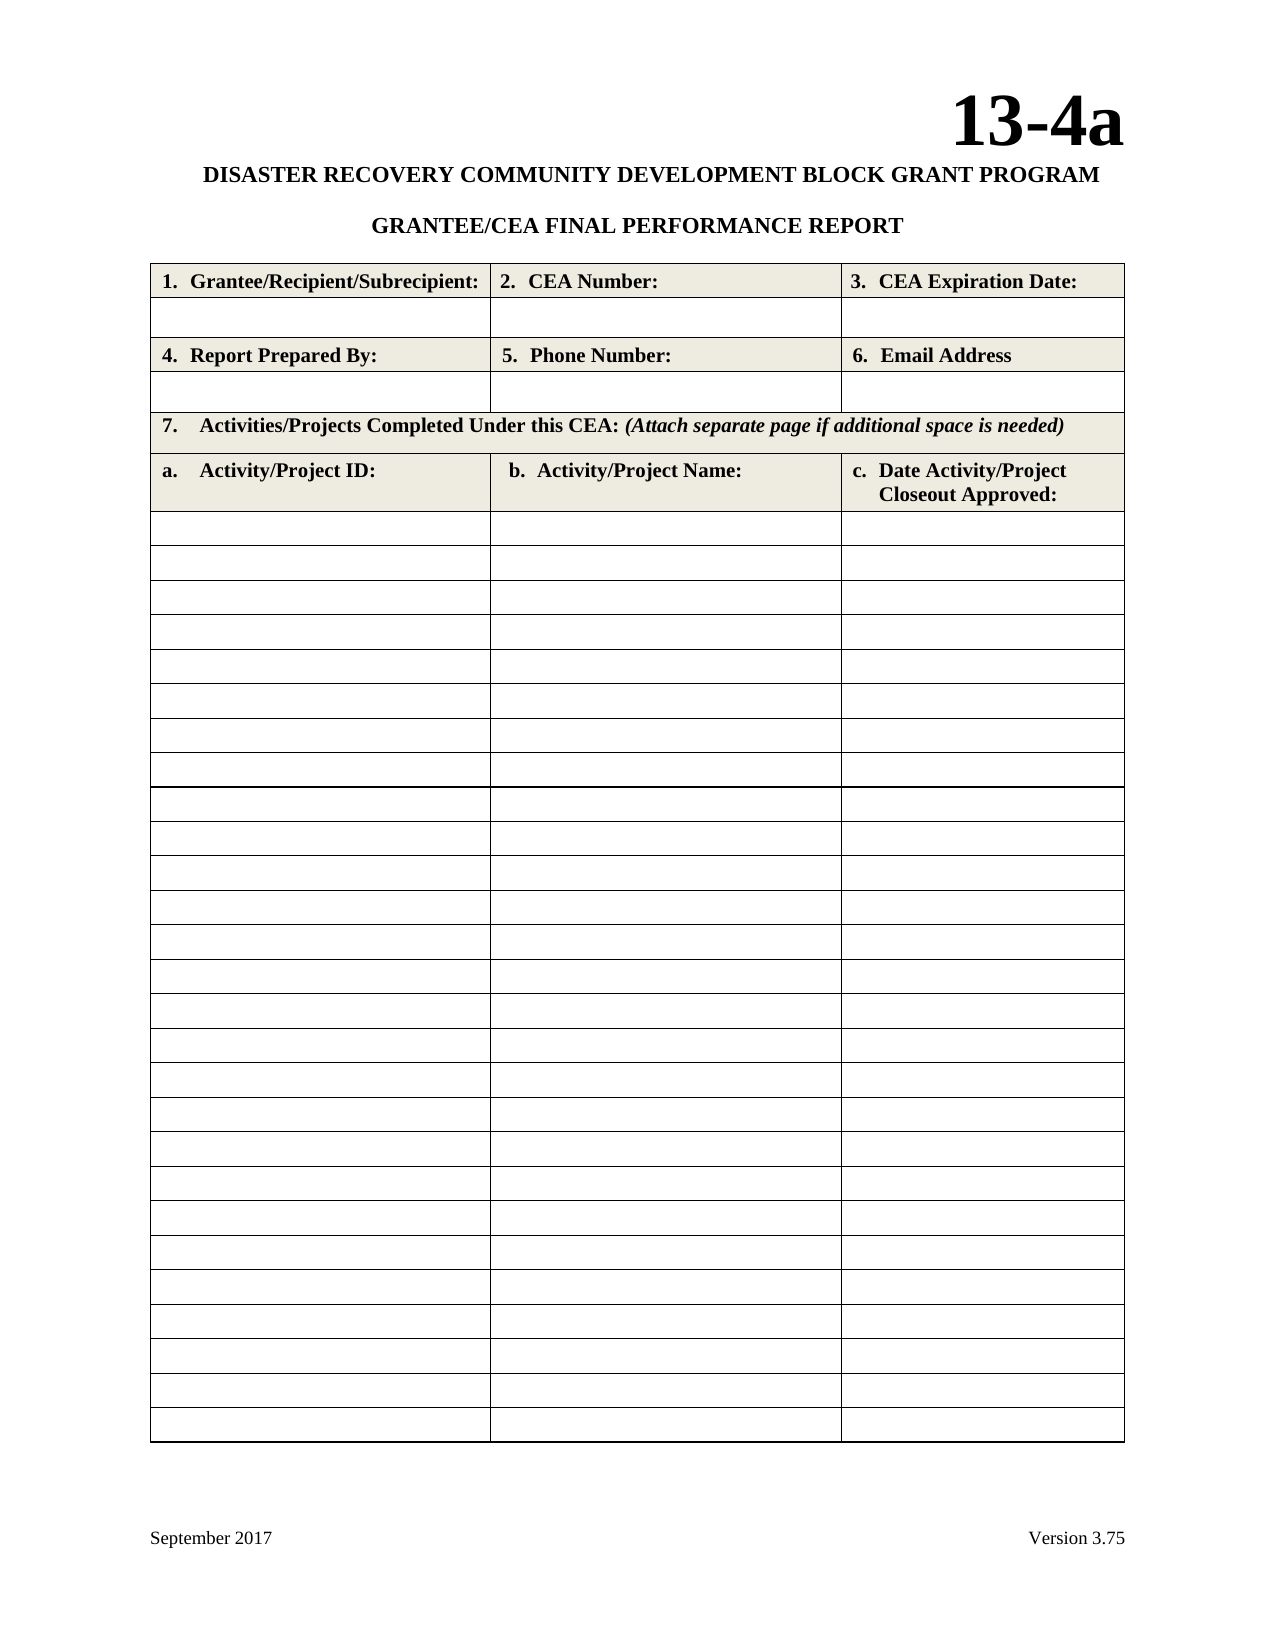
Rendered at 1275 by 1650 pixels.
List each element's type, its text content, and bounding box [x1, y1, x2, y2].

table_cell [491, 1167, 841, 1200]
table_cell [151, 1201, 490, 1234]
table_cell [842, 615, 1124, 648]
table_cell [151, 1132, 490, 1166]
table_cell [151, 994, 490, 1028]
table_cell [491, 788, 841, 821]
table_cell [842, 1167, 1124, 1200]
table_cell [842, 1339, 1124, 1372]
table_cell [842, 1408, 1124, 1441]
text GRANTEE/CEA FINAL PERFORMANCE REPORT [150, 212, 1125, 239]
table_cell [491, 684, 841, 717]
table_cell [842, 581, 1124, 614]
table_cell [491, 615, 841, 648]
table_cell [151, 512, 490, 545]
table_cell [842, 372, 1124, 412]
table_cell [842, 684, 1124, 717]
table_header Grantee/Recipient/Subrecipient: [151, 264, 490, 297]
table_cell [842, 822, 1124, 855]
table_cell [491, 1063, 841, 1097]
table_cell [151, 1029, 490, 1062]
table_cell [842, 1374, 1124, 1407]
table_cell Report Prepared By: [151, 338, 490, 371]
table_cell [491, 925, 841, 959]
table_cell [842, 1305, 1124, 1338]
table_cell [151, 1270, 490, 1303]
table_cell [842, 1063, 1124, 1097]
table_cell [151, 581, 490, 614]
table_cell [491, 650, 841, 683]
table_cell [491, 546, 841, 579]
table_cell Email Address [842, 338, 1124, 371]
table_cell [842, 650, 1124, 683]
table_cell [491, 753, 841, 786]
table_cell [842, 1132, 1124, 1166]
table_cell [151, 1339, 490, 1372]
table_header CEA Number: [491, 264, 841, 297]
table_cell [842, 1029, 1124, 1062]
table_cell [491, 994, 841, 1028]
table_cell [491, 719, 841, 752]
table_cell [842, 925, 1124, 959]
table_cell [491, 1270, 841, 1303]
table_cell [151, 1236, 490, 1269]
table_cell [491, 856, 841, 890]
table_cell [151, 1098, 490, 1131]
table_cell [491, 822, 841, 855]
table_cell [151, 372, 490, 412]
table_cell [151, 719, 490, 752]
table_cell [842, 1236, 1124, 1269]
table_cell [151, 1167, 490, 1200]
table_cell [151, 1063, 490, 1097]
table_cell [151, 650, 490, 683]
table_cell [842, 512, 1124, 545]
table_cell [491, 1236, 841, 1269]
table_cell [491, 1374, 841, 1407]
table_cell Activities/Projects Completed Under this CEA: (Attach separate page if additional space is needed) [151, 413, 1124, 453]
table_cell [842, 788, 1124, 821]
table_cell [151, 1408, 490, 1441]
table_cell [151, 856, 490, 890]
table_cell [491, 1408, 841, 1441]
table_cell [842, 1201, 1124, 1234]
table_cell [491, 891, 841, 924]
table_cell [151, 753, 490, 786]
table_cell Activity/Project Name: [491, 454, 841, 511]
table_cell [842, 960, 1124, 993]
table_cell Activity/Project ID: [151, 454, 490, 511]
table_cell [842, 753, 1124, 786]
table_cell [151, 925, 490, 959]
table_cell [842, 891, 1124, 924]
table_cell [151, 615, 490, 648]
table_cell [842, 856, 1124, 890]
table_cell [491, 1339, 841, 1372]
table_cell [491, 1201, 841, 1234]
table_cell [491, 1305, 841, 1338]
table_cell Date Activity/Project Closeout Approved: [842, 454, 1124, 511]
table_cell [151, 298, 490, 337]
table_cell [491, 372, 841, 412]
table_cell [842, 719, 1124, 752]
table_cell [491, 1098, 841, 1131]
table_cell [491, 1132, 841, 1166]
table_cell [491, 581, 841, 614]
table_cell [151, 684, 490, 717]
table_cell [842, 994, 1124, 1028]
table_cell [151, 822, 490, 855]
table_cell [151, 1305, 490, 1338]
table_header CEA Expiration Date: [842, 264, 1124, 297]
table_cell [151, 891, 490, 924]
table_cell [842, 1270, 1124, 1303]
table_cell Phone Number: [491, 338, 841, 371]
table_cell [491, 298, 841, 337]
table_cell [151, 960, 490, 993]
table_cell [491, 960, 841, 993]
table_cell [491, 1029, 841, 1062]
table_cell [842, 298, 1124, 337]
table_cell [491, 512, 841, 545]
table_cell [151, 788, 490, 821]
table_cell [842, 546, 1124, 579]
table_cell [842, 1098, 1124, 1131]
text DISASTER RECOVERY COMMUNITY DEVELOPMENT BLOCK GRANT PROGRAM [150, 161, 1153, 188]
table_cell [151, 1374, 490, 1407]
table_cell [151, 546, 490, 579]
